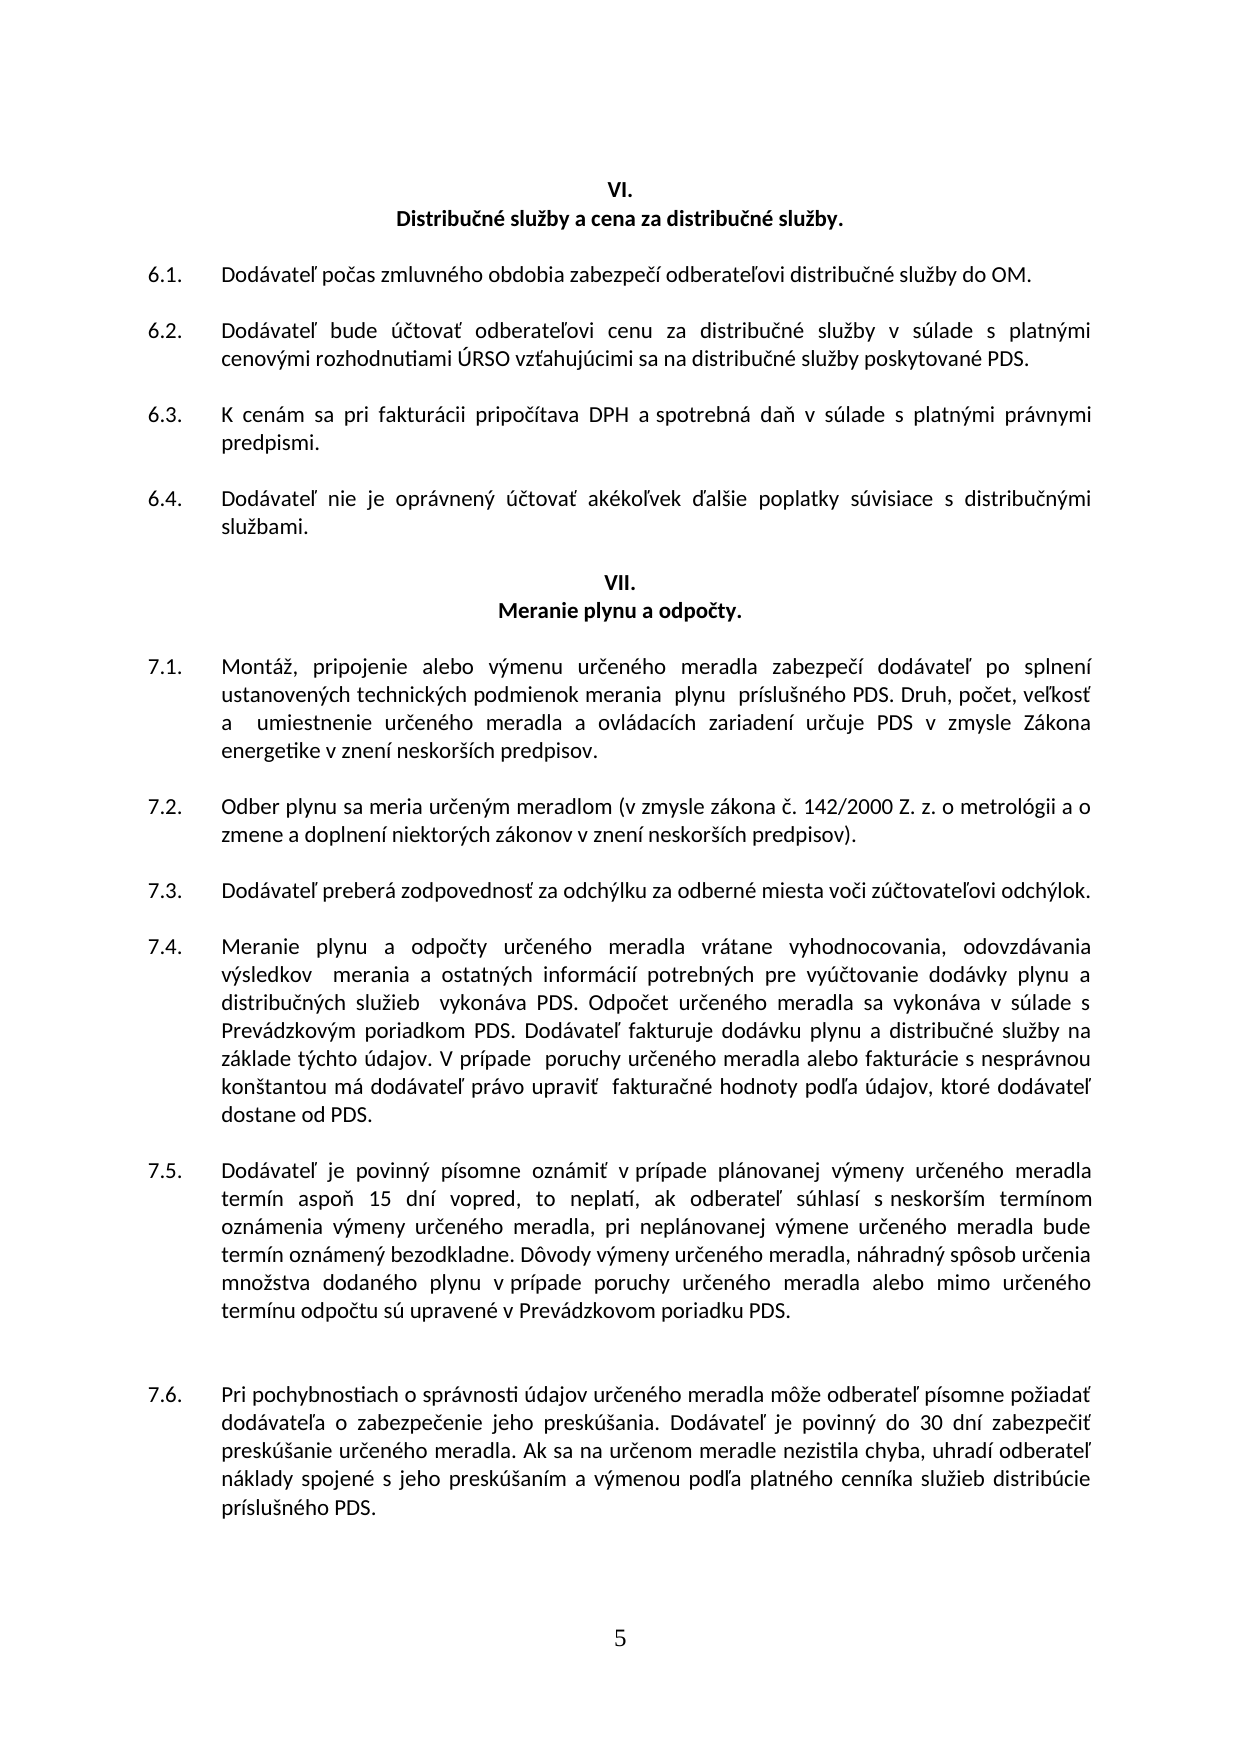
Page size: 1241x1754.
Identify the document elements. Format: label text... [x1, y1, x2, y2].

text 7.4. Meranie plynu a odpočty určeného meradla vrátane vyhodnocovania, odovzdávania výsledkov merania a ostatných informácií potrebných pre vyúčtovanie dodávky plynu a distribučných služieb vykonáva PDS. Odpočet určeného meradla sa vykonáva v súlade s Prevádzkovým poriadkom PDS. Dodávateľ fakturuje dodávku plynu a distribučné služby na základe týchto údajov. V prípade poruchy určeného meradla alebo fakturácie s nesprávnou konštantou má dodávateľ právo upraviť fakturačné hodnoty podľa údajov, ktoré dodávateľ dostane od PDS. [148, 932, 1093, 1128]
text 7.1. Montáž, pripojenie alebo výmenu určeného meradla zabezpečí dodávateľ po splnení ustanovených technických podmienok merania plynu príslušného PDS. Druh, počet, veľkosť a umiestnenie určeného meradla a ovládacích zariadení určuje PDS v zmysle Zákona energetike v znení neskorších predpisov. [148, 652, 1093, 764]
text 6.3. K cenám sa pri fakturácii pripočítava DPH a spotrebná daň v súlade s platnými právnymi predpismi. [148, 400, 1093, 456]
text 6.2. Dodávateľ bude účtovať odberateľovi cenu za distribučné služby v súlade s platnými cenovými rozhodnutiami ÚRSO vzťahujúcimi sa na distribučné služby poskytované PDS. [148, 316, 1093, 372]
text 6.4. Dodávateľ nie je oprávnený účtovať akékoľvek ďalšie poplatky súvisiace s distribučnými službami. [148, 484, 1093, 540]
text VI. [148, 176, 1093, 204]
text 7.2. Odber plynu sa meria určeným meradlom (v zmysle zákona č. 142/2000 Z. z. o metrológii a o zmene a doplnení niektorých zákonov v znení neskorších predpisov). [148, 792, 1093, 848]
text 7.5. Dodávateľ je povinný písomne oznámiť v prípade plánovanej výmeny určeného meradla termín aspoň 15 dní vopred, to neplatí, ak odberateľ súhlasí s neskorším termínom oznámenia výmeny určeného meradla, pri neplánovanej výmene určeného meradla bude termín oznámený bezodkladne. Dôvody výmeny určeného meradla, náhradný spôsob určenia množstva dodaného plynu v prípade poruchy určeného meradla alebo mimo určeného termínu odpočtu sú upravené v Prevádzkovom poriadku PDS. [148, 1156, 1093, 1324]
text VII. [148, 568, 1093, 596]
text 6.1. Dodávateľ počas zmluvného obdobia zabezpečí odberateľovi distribučné služby do OM. [148, 260, 1093, 288]
text 7.3. Dodávateľ preberá zodpovednosť za odchýlku za odberné miesta voči zúčtovateľovi odchýlok. [148, 876, 1093, 904]
text 7.6. Pri pochybnostiach o správnosti údajov určeného meradla môže odberateľ písomne požiadať dodávateľa o zabezpečenie jeho preskúšania. Dodávateľ je povinný do 30 dní zabezpečiť preskúšanie určeného meradla. Ak sa na určenom meradle nezistila chyba, uhradí odberateľ náklady spojené s jeho preskúšaním a výmenou podľa platného cenníka služieb distribúcie príslušného PDS. [148, 1381, 1093, 1521]
text Distribučné služby a cena za distribučné služby. [148, 204, 1093, 232]
text Meranie plynu a odpočty. [148, 596, 1093, 624]
